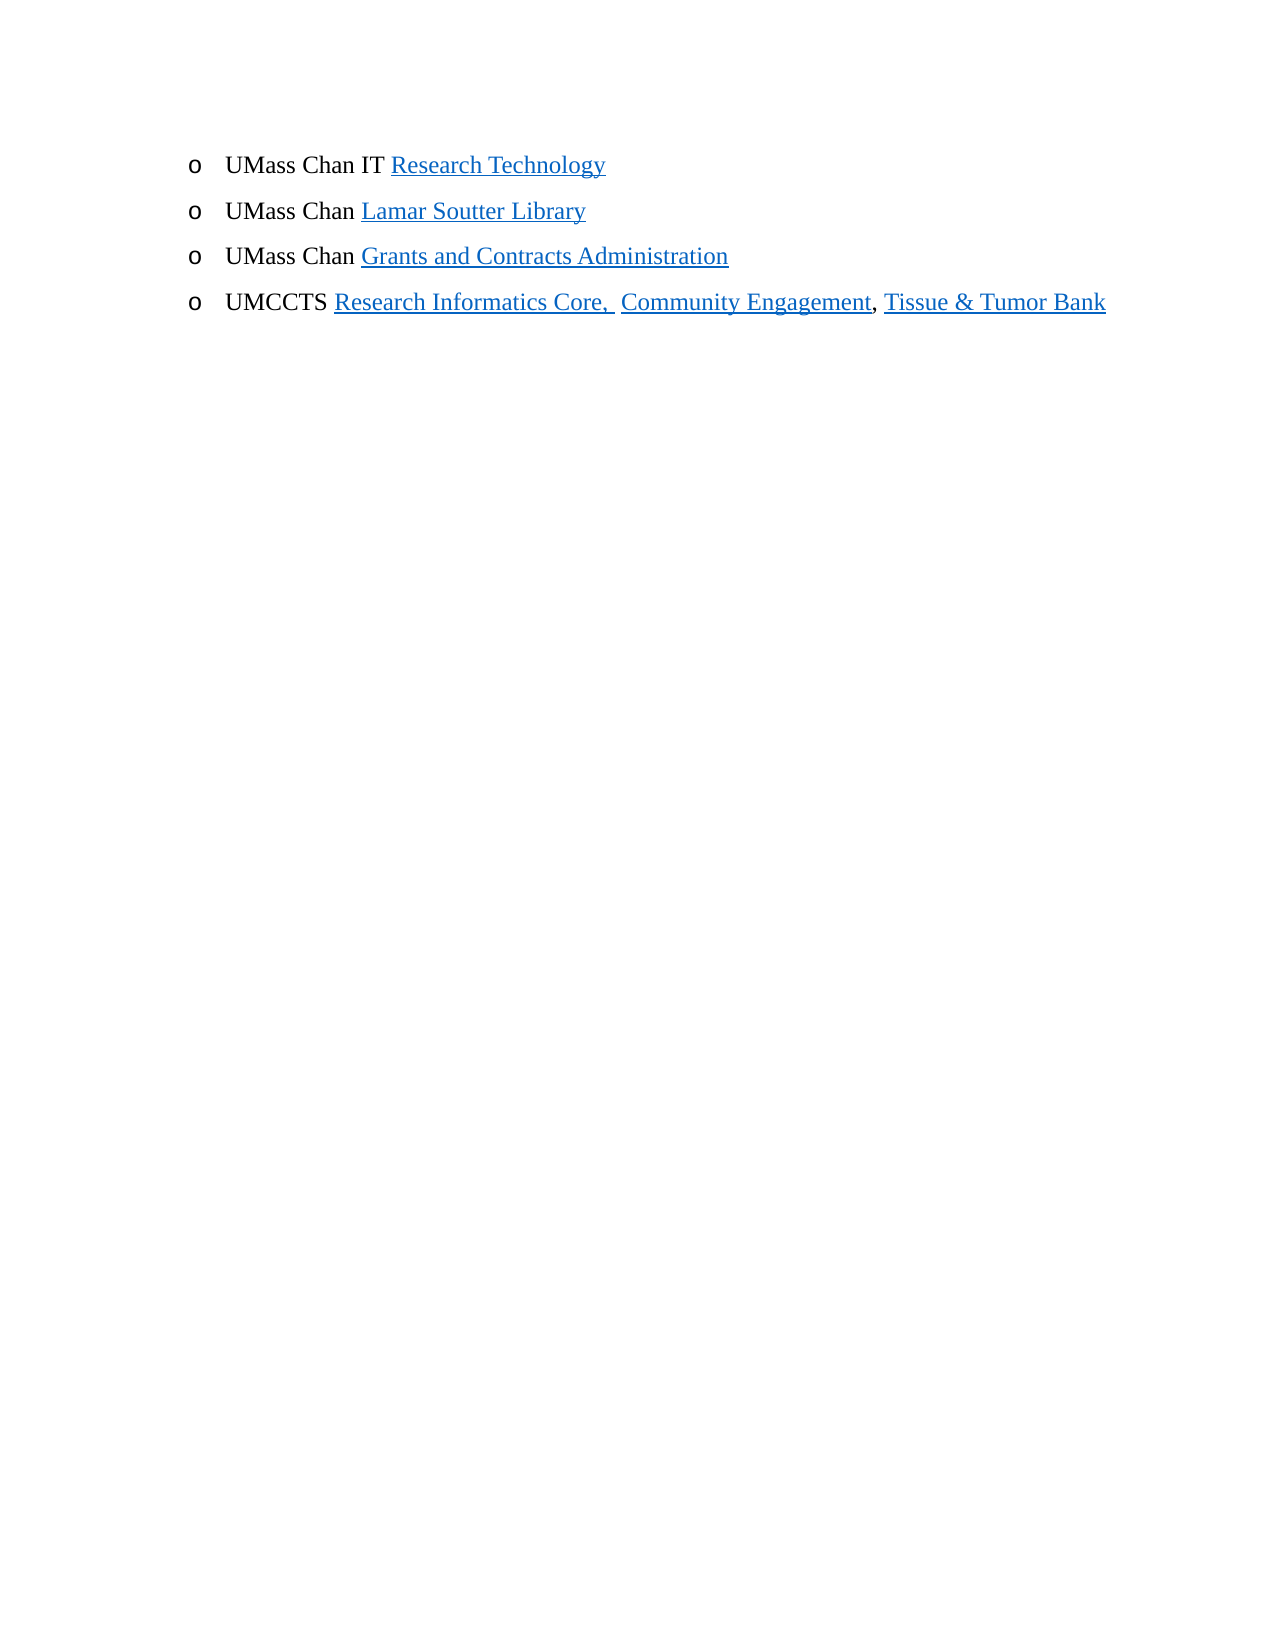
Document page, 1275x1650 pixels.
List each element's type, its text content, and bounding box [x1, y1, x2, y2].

list UMass Chan Grants and Contracts Administration [187, 241, 1162, 272]
list UMass Chan IT Research Technology [187, 150, 1162, 181]
list UMass Chan Lamar Soutter Library [187, 196, 1162, 227]
list UMCCTS Research Informatics Core, Community Engagement, Tissue & Tumor Bank [187, 287, 1162, 318]
